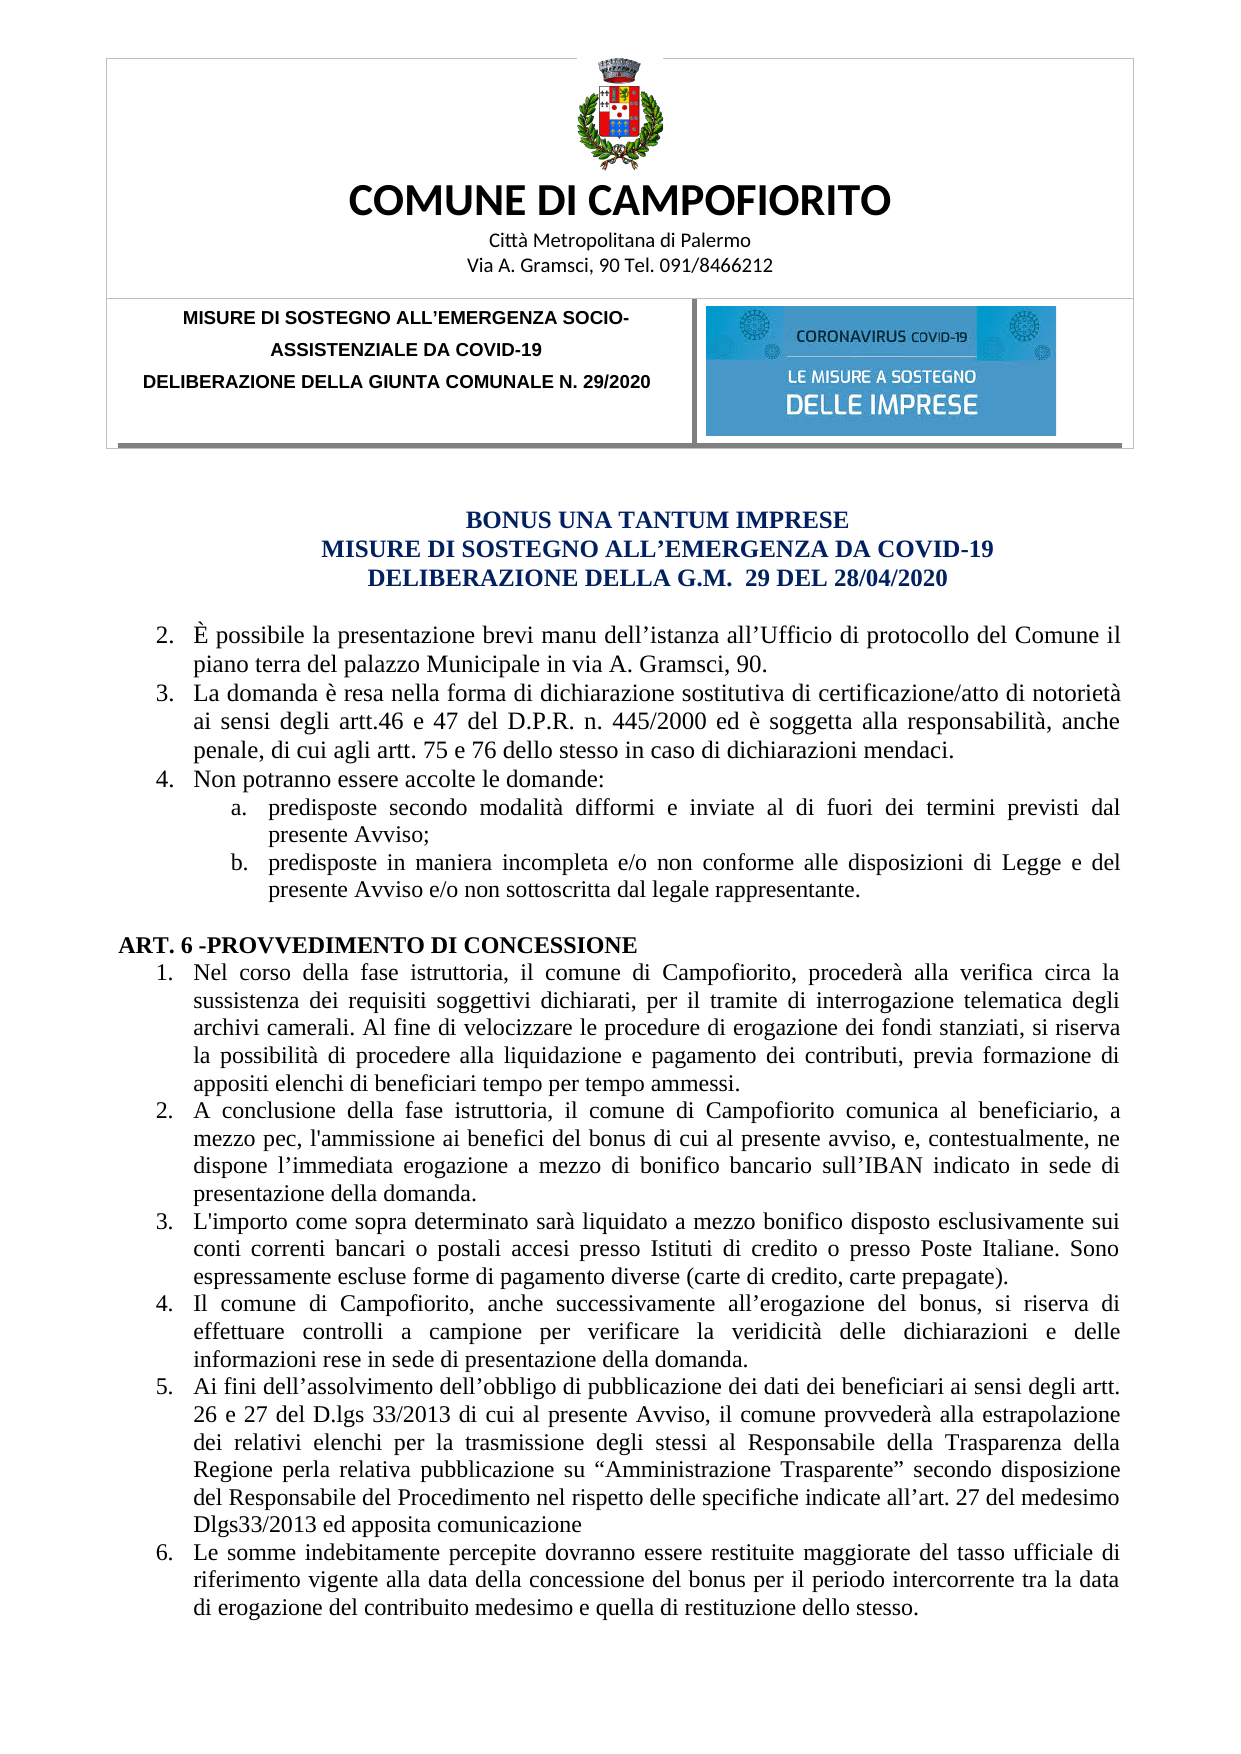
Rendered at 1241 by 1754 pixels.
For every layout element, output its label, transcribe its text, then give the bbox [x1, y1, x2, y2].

list È possibile la presentazione brevi manu dell’istanza all’Ufficio di protocollo del Comune il piano terra del palazzo Municipale in via A. Gramsci, 90. [156, 620, 1122, 678]
list Ai fini dell’assolvimento dell’obbligo di pubblicazione dei dati dei beneficiari ai sensi degli artt. 26 e 27 del D.lgs 33/2013 di cui al presente Avviso, il comune provvederà alla estrapolazione dei relativi elenchi per la trasmissione degli stessi al Responsabile della Trasparenza della Regione perla relativa pubblicazione su “Amministrazione Trasparente” secondo disposizione del Responsabile del Procedimento nel rispetto delle specifiche indicate all’art. 27 del medesimo Dlgs33/2013 ed apposita comunicazione [156, 1372, 1122, 1538]
list predisposte secondo modalità difformi e inviate al di fuori dei termini previsti dal presente Avviso; [231, 793, 1122, 848]
text BONUS UNA TANTUM IMPRESE [193, 505, 1122, 534]
list Il comune di Campofiorito, anche successivamente all’erogazione del bonus, si riserva di effettuare controlli a campione per verificare la veridicità delle dichiarazioni e delle informazioni rese in sede di presentazione della domanda. [156, 1289, 1122, 1372]
picture [706, 306, 1057, 436]
list Nel corso della fase istruttoria, il comune di Campofiorito, procederà alla verifica circa la sussistenza dei requisiti soggettivi dichiarati, per il tramite di interrogazione telematica degli archivi camerali. Al fine di velocizzare le procedure di erogazione dei fondi stanziati, si riserva la possibilità di procedere alla liquidazione e pagamento dei contributi, previa formazione di appositi elenchi di beneficiari tempo per tempo ammessi. [156, 958, 1122, 1096]
picture [753, 321, 759, 329]
text DELIBERAZIONE DELLA G.M. 29 DEL 28/04/2020 [193, 563, 1122, 591]
list Le somme indebitamente percepite dovranno essere restituite maggiorate del tasso ufficiale di riferimento vigente alla data della concessione del bonus per il periodo intercorrente tra la data di erogazione del contribuito medesimo e quella di restituzione dello stesso. [156, 1538, 1122, 1621]
list A conclusione della fase istruttoria, il comune di Campofiorito comunica al beneficiario, a mezzo pec, l'ammissione ai benefici del bonus di cui al presente avviso, e, contestualmente, ne dispone l’immediata erogazione a mezzo di bonifico bancario sull’IBAN indicato in sede di presentazione della domanda. [156, 1096, 1122, 1207]
text MISURE DI SOSTEGNO ALL’EMERGENZA DA COVID-19 [193, 534, 1122, 563]
text ART. 6 -PROVVEDIMENTO DI CONCESSIONE [118, 931, 1122, 958]
picture [577, 58, 664, 172]
list predisposte in maniera incompleta e/o non conforme alle disposizioni di Legge e del presente Avviso e/o non sottoscritta dal legale rappresentante. [231, 848, 1122, 903]
list Non potranno essere accolte le domande: [156, 764, 1122, 793]
list L'importo come sopra determinato sarà liquidato a mezzo bonifico disposto esclusivamente sui conti correnti bancari o postali accesi presso Istituti di credito o presso Poste Italiane. Sono espressamente escluse forme di pagamento diverse (carte di credito, carte prepagate). [156, 1207, 1122, 1289]
list La domanda è resa nella forma di dichiarazione sostitutiva di certificazione/atto di notorietà ai sensi degli artt.46 e 47 del D.P.R. n. 445/2000 ed è soggetta alla responsabilità, anche penale, di cui agli artt. 75 e 76 dello stesso in caso di dichiarazioni mendaci. [156, 678, 1122, 764]
